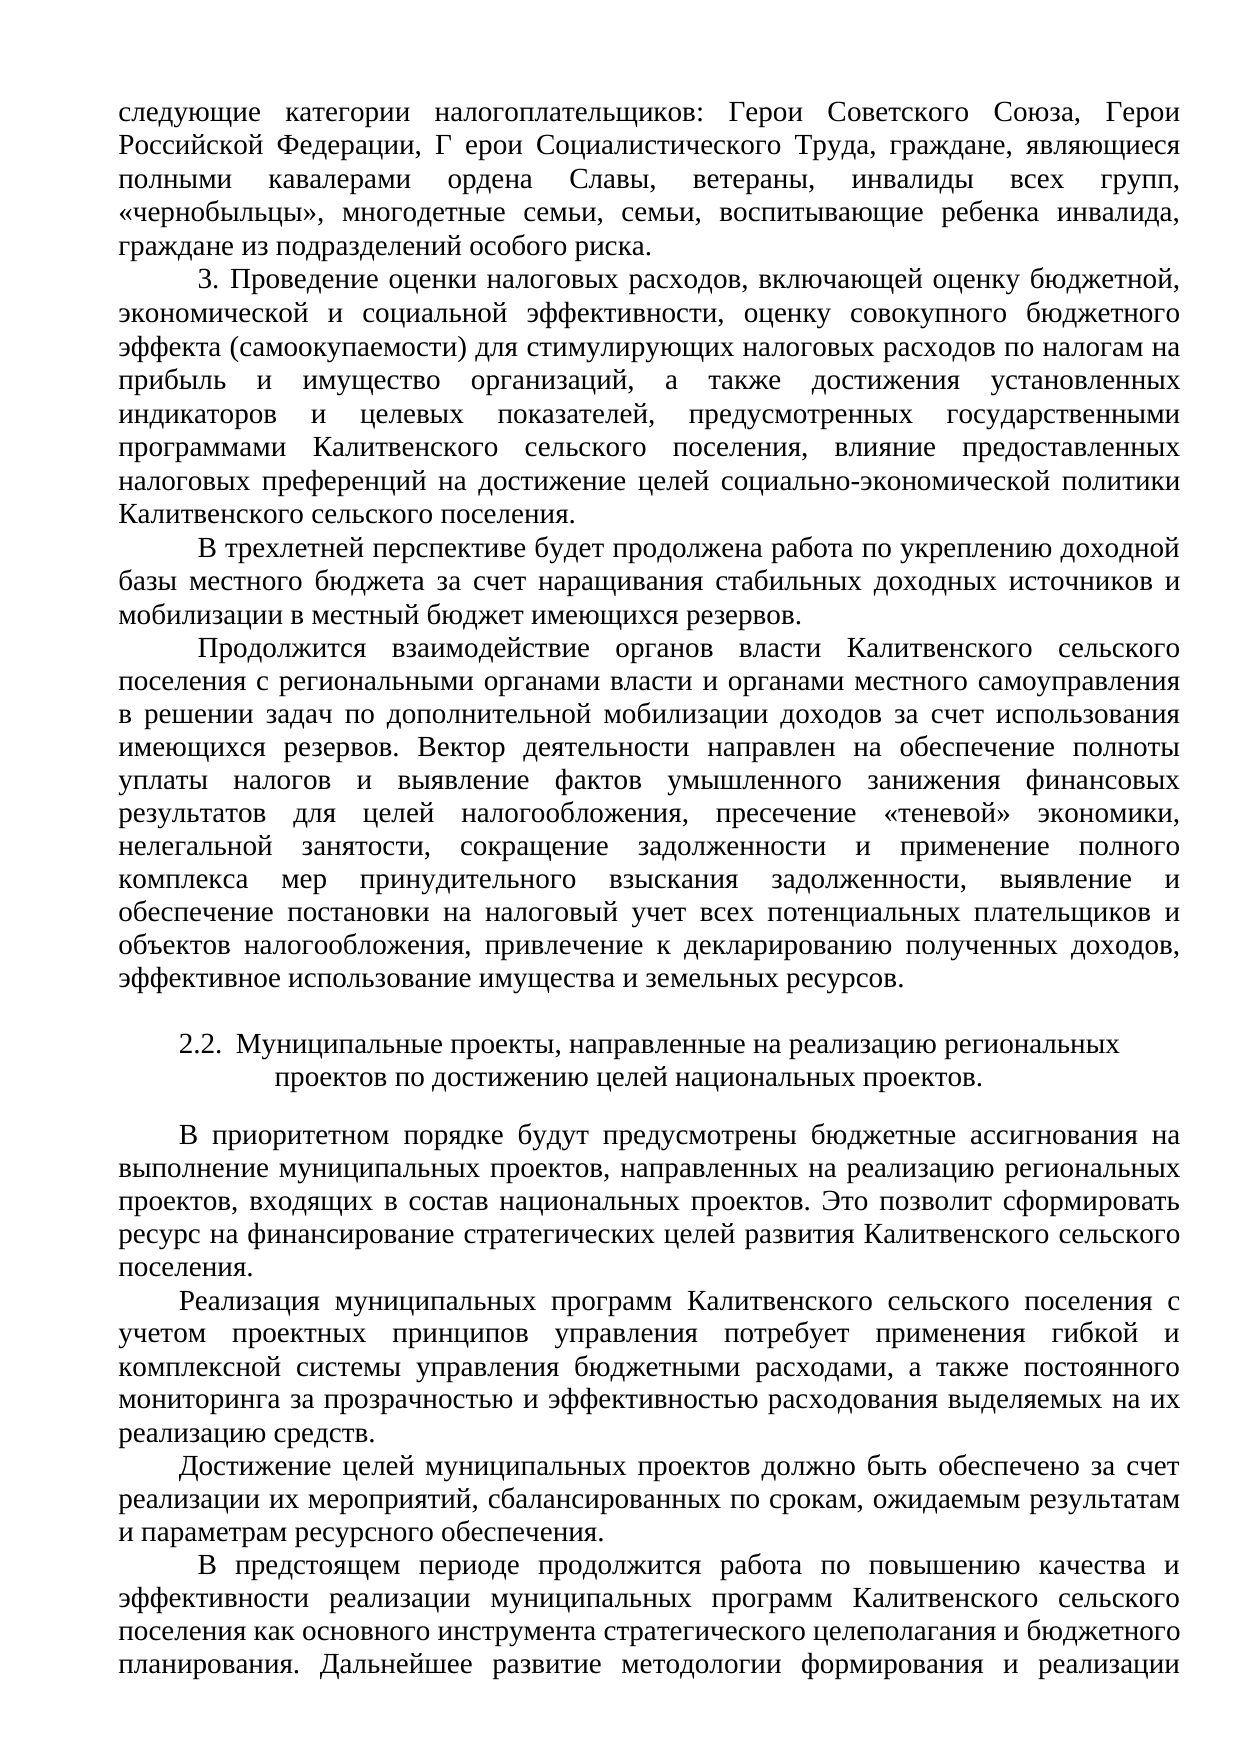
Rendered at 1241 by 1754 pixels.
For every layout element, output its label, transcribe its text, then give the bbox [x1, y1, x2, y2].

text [118, 1548, 1181, 1680]
text В трехлетней перспективе будет продолжена работа по укреплению доходной базы местного бюджета за счет наращивания стабильных доходных источников и мобилизации в местный бюджет имеющихся резервов. [118, 531, 1181, 631]
list Проведение оценки налоговых расходов, включающей оценку бюджетной, экономической и социальной эффективности, оценку совокупного бюджетного эффекта (самоокупаемости) для стимулирующих налоговых расходов по налогам на прибыль и имущество организаций, а также достижения установленных индикаторов и целевых показателей, предусмотренных государственными программами Калитвенского сельского поселения, влияние предоставленных налоговых преференций на достижение целей социально-экономической политики Калитвенского сельского поселения. [118, 262, 1181, 531]
list Муниципальные проекты, направленные на реализацию региональных проектов по достижению целей национальных проектов. [178, 1027, 1181, 1093]
text Достижение целей муниципальных проектов должно быть обеспечено за счет реализации их мероприятий, сбалансированных по срокам, ожидаемым результатам и параметрам ресурсного обеспечения. [118, 1449, 1181, 1548]
text Продолжится взаимодействие органов власти Калитвенского сельского поселения с региональными органами власти и органами местного самоуправления в решении задач по дополнительной мобилизации доходов за счет использования имеющихся резервов. Вектор деятельности направлен на обеспечение полноты уплаты налогов и выявление фактов умышленного занижения финансовых результатов для целей налогообложения, пресечение «теневой» экономики, нелегальной занятости, сокращение задолженности и применение полного комплекса мер принудительного взыскания задолженности, выявление и обеспечение постановки на налоговый учет всех потенциальных плательщиков и объектов налогообложения, привлечение к декларированию полученных доходов, эффективное использование имущества и земельных ресурсов. [118, 631, 1181, 994]
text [118, 94, 1181, 262]
text В приоритетном порядке будут предусмотрены бюджетные ассигнования на выполнение муниципальных проектов, направленных на реализацию региональных проектов, входящих в состав национальных проектов. Это позволит сформировать ресурс на финансирование стратегических целей развития Калитвенского сельского поселения. [118, 1118, 1181, 1283]
text Реализация муниципальных программ Калитвенского сельского поселения с учетом проектных принципов управления потребует применения гибкой и комплексной системы управления бюджетными расходами, а также постоянного мониторинга за прозрачностью и эффективностью расходования выделяемых на их реализацию средств. [118, 1283, 1181, 1449]
